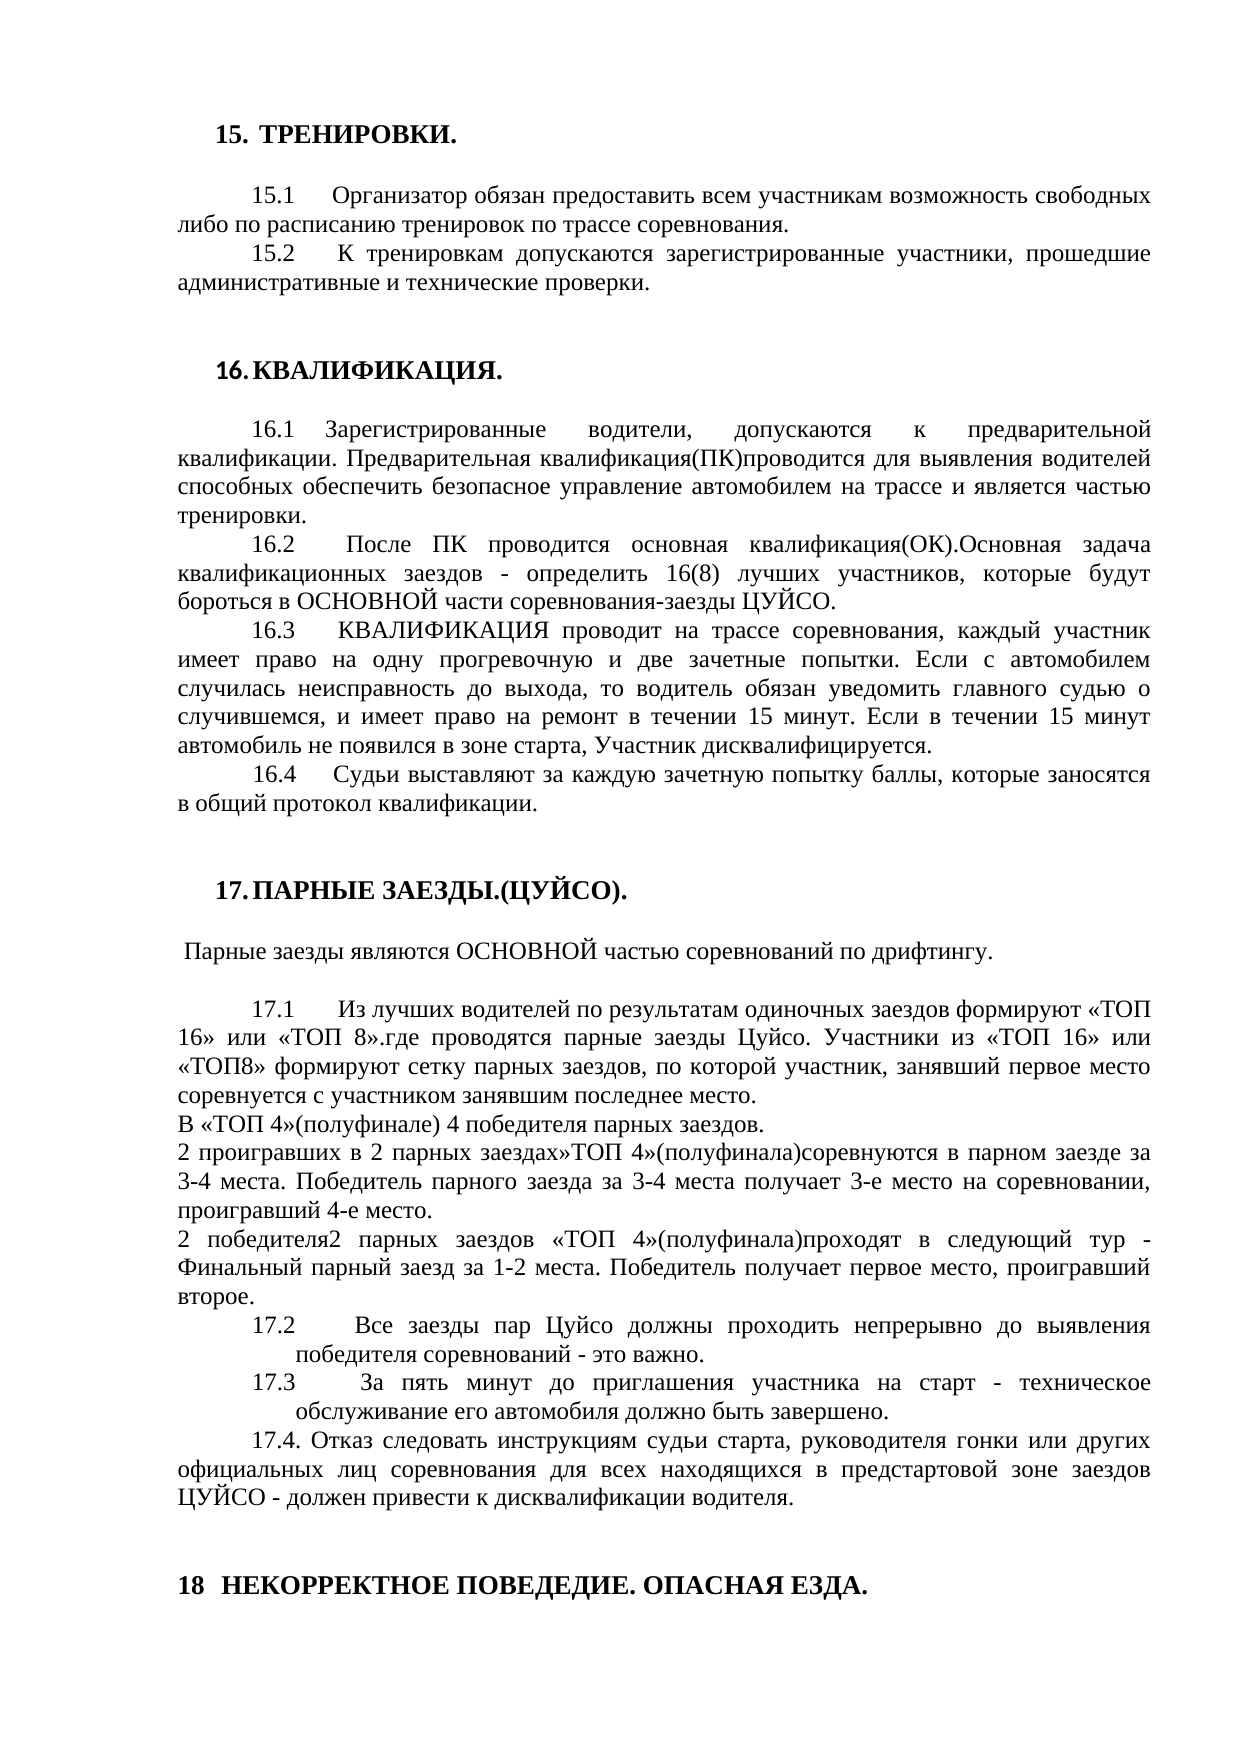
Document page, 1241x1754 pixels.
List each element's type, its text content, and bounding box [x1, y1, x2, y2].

list После ПК проводится основная квалификация(ОК).Основная задача квалификационных заездов - определить 16(8) лучших участников, которые будут бороться в ОСНОВНОЙ части соревнования-заезды ЦУЙСО. [177, 529, 1152, 615]
text В «ТОП 4»(полуфинале) 4 победителя парных заездов. [177, 1109, 1152, 1137]
list К тренировкам допускаются зарегистрированные участники, прошедшие административные и технические проверки. [177, 238, 1152, 295]
list НЕКОРРЕКТНОЕ ПОВЕДЕДИЕ. ОПАСНАЯ ЕЗДА. [177, 1569, 1152, 1600]
text 2 победителя2 парных заездов «ТОП 4»(полуфинала)проходят в следующий тур - Финальный парный заезд за 1-2 места. Победитель получает первое место, проигравший второе. [177, 1224, 1152, 1310]
list ПАРНЫЕ ЗАЕЗДЫ.(ЦУЙСО). [215, 874, 1152, 905]
list Организатор обязан предоставить всем участникам возможность свободных либо по расписанию тренировок по трассе соревнования. [177, 180, 1152, 238]
list За пять минут до приглашения участника на старт - техническое обслуживание его автомобиля должно быть завершено. [252, 1367, 1152, 1425]
list Зарегистрированные водители, допускаются к предварительной квалификации. Предварительная квалификация(ПК)проводится для выявления водителей способных обеспечить безопасное управление автомобилем на трассе и является частью тренировки. [177, 414, 1152, 529]
text 2 проигравших в 2 парных заездах»ТОП 4»(полуфинала)соревнуются в парном заезде за 3-4 места. Победитель парного заезда за 3-4 места получает 3-е место на соревновании, проигравший 4-е место. [177, 1137, 1152, 1224]
list Судьи выставляют за каждую зачетную попытку баллы, которые заносятся в общий протокол квалификации. [177, 759, 1152, 816]
list КВАЛИФИКАЦИЯ проводит на трассе соревнования, каждый участник имеет право на одну прогревочную и две зачетные попытки. Если с автомобилем случилась неисправность до выхода, то водитель обязан уведомить главного судью о случившемся, и имеет право на ремонт в течении 15 минут. Если в течении 15 минут автомобиль не появился в зоне старта, Участник дисквалифицируется. [177, 615, 1152, 759]
list Из лучших водителей по результатам одиночных заездов формируют «ТОП 16» или «ТОП 8».где проводятся парные заезды Цуйсо. Участники из «ТОП 16» или «ТОП8» формируют сетку парных заездов, по которой участник, занявший первое место соревнуется с участником занявшим последнее место. [177, 994, 1152, 1109]
text Парные заезды являются ОСНОВНОЙ частью соревнований по дрифтингу. [177, 936, 1152, 965]
text 17.4. Отказ следовать инструкциям судьи старта, руководителя гонки или других официальных лиц соревнования для всех находящихся в предстартовой зоне заездов ЦУЙСО - должен привести к дисквалификации водителя. [177, 1425, 1152, 1511]
list Все заезды пар Цуйсо должны проходить непрерывно до выявления победителя соревнований - это важно. [252, 1310, 1152, 1367]
list КВАЛИФИКАЦИЯ. [215, 353, 1152, 386]
list ТРЕНИРОВКИ. [215, 118, 1152, 149]
